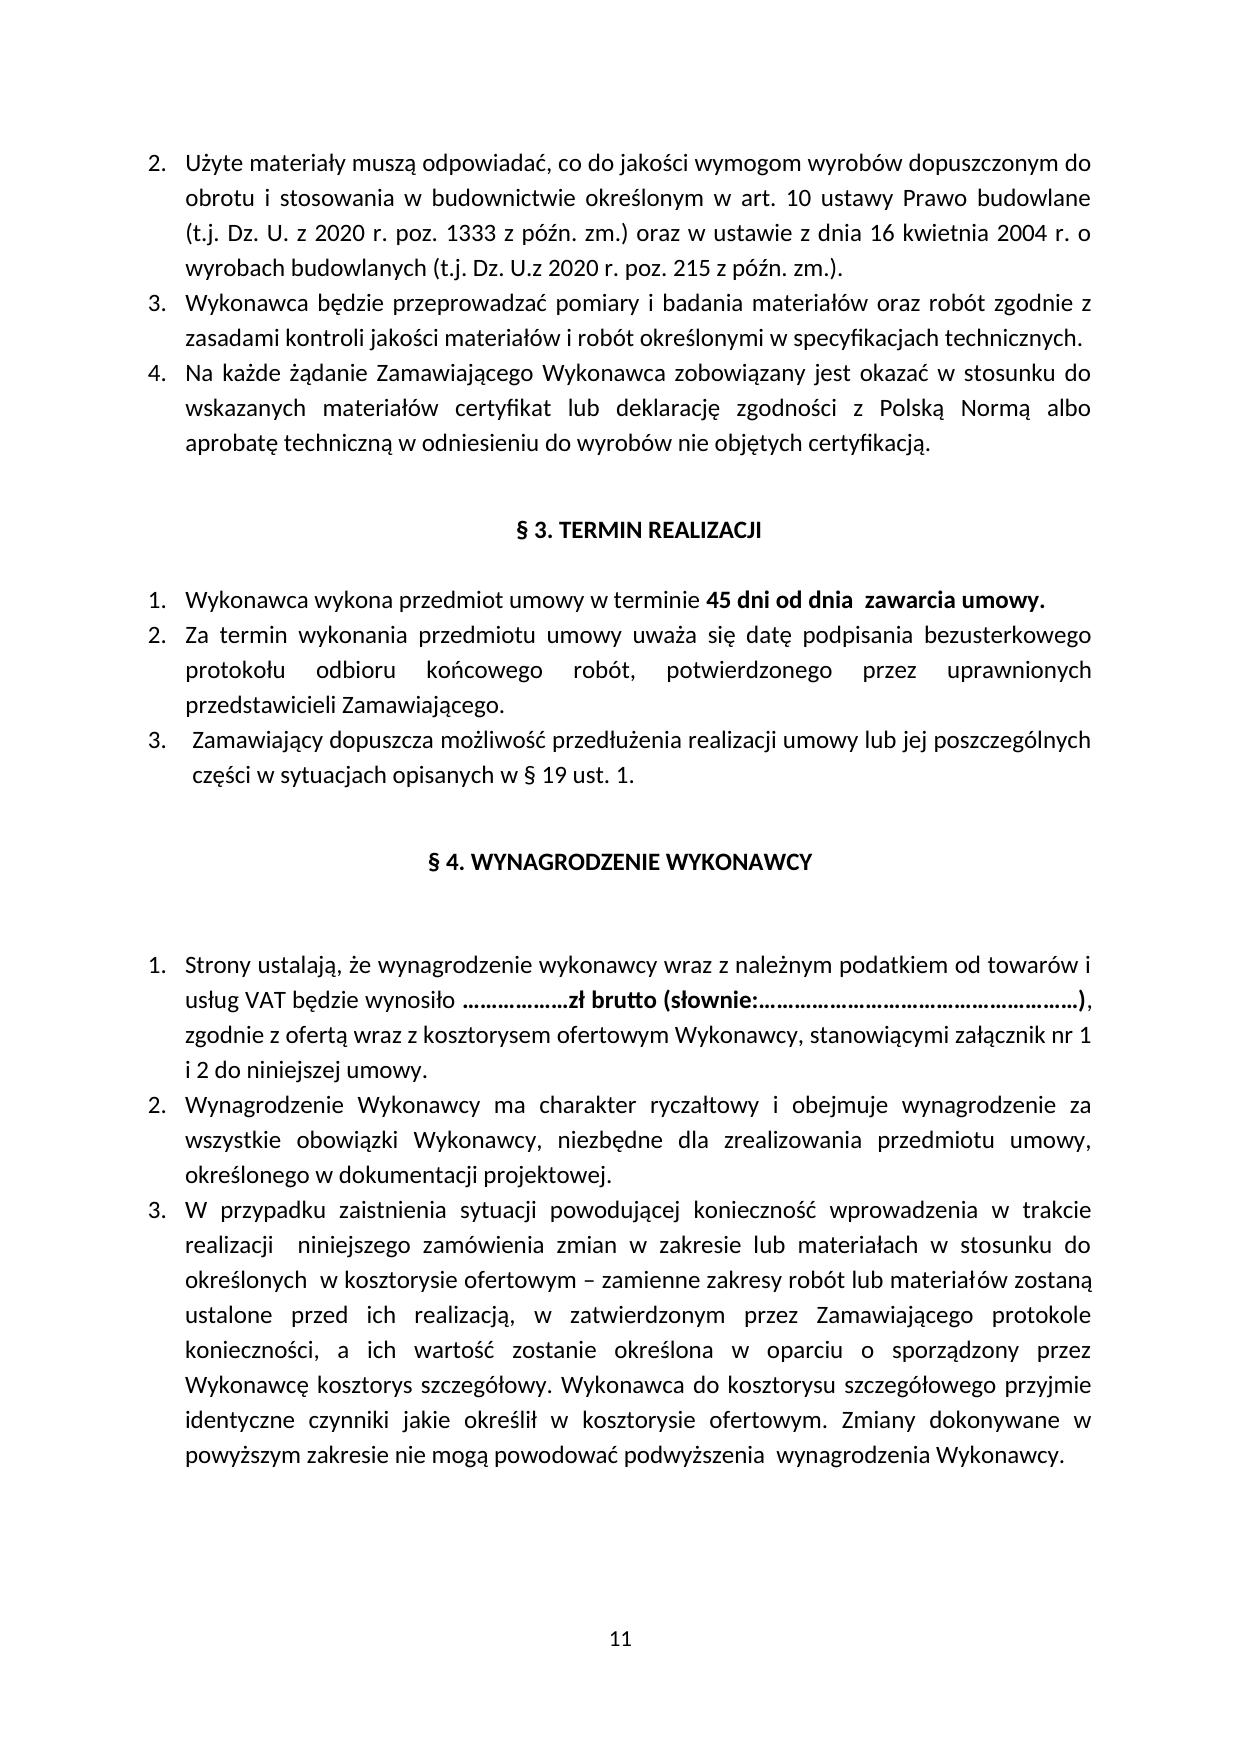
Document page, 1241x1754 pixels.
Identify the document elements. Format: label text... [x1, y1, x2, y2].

list Wykonawca będzie przeprowadzać pomiary i badania materiałów oraz robót zgodnie z zasadami kontroli jakości materiałów i robót określonymi w specyfikacjach technicznych. [148, 288, 1093, 353]
list Zamawiający dopuszcza możliwość przedłużenia realizacji umowy lub jej poszczególnych części w sytuacjach opisanych w § 19 ust. 1. [148, 724, 1093, 790]
list Za termin wykonania przedmiotu umowy uważa się datę podpisania bezusterkowego protokołu odbioru końcowego robót, potwierdzonego przez uprawnionych przedstawicieli Zamawiającego. [148, 619, 1093, 720]
list Strony ustalają, że wynagrodzenie wykonawcy wraz z należnym podatkiem od towarów i usług VAT będzie wynosiło ………………zł brutto (słownie:………………………………………………), zgodnie z ofertą wraz z kosztorysem ofertowym Wykonawcy, stanowiącymi załącznik nr 1 i 2 do niniejszej umowy. [148, 949, 1093, 1085]
list W przypadku zaistnienia sytuacji powodującej konieczność wprowadzenia w trakcie realizacji niniejszego zamówienia zmian w zakresie lub materiałach w stosunku do określonych w kosztorysie ofertowym – zamienne zakresy robót lub materiałów zostaną ustalone przed ich realizacją, w zatwierdzonym przez Zamawiającego protokole konieczności, a ich wartość zostanie określona w oparciu o sporządzony przez Wykonawcę kosztorys szczegółowy. Wykonawca do kosztorysu szczegółowego przyjmie identyczne czynniki jakie określił w kosztorysie ofertowym. Zmiany dokonywane w powyższym zakresie nie mogą powodować podwyższenia wynagrodzenia Wykonawcy. [148, 1194, 1093, 1470]
list Wynagrodzenie Wykonawcy ma charakter ryczałtowy i obejmuje wynagrodzenie za wszystkie obowiązki Wykonawcy, niezbędne dla zrealizowania przedmiotu umowy, określonego w dokumentacji projektowej. [148, 1089, 1093, 1190]
text § 3. TERMIN REALIZACJI [185, 514, 1093, 545]
list Na każde żądanie Zamawiającego Wykonawca zobowiązany jest okazać w stosunku do wskazanych materiałów certyfikat lub deklarację zgodności z Polską Normą albo aprobatę techniczną w odniesieniu do wyrobów nie objętych certyfikacją. [148, 358, 1093, 458]
text § 4. WYNAGRODZENIE WYKONAWCY [148, 846, 1093, 876]
list Użyte materiały muszą odpowiadać, co do jakości wymogom wyrobów dopuszczonym do obrotu i stosowania w budownictwie określonym w art. 10 ustawy Prawo budowlane (t.j. Dz. U. z 2020 r. poz. 1333 z późn. zm.) oraz w ustawie z dnia 16 kwietnia 2004 r. o wyrobach budowlanych (t.j. Dz. U.z 2020 r. poz. 215 z późn. zm.). [148, 148, 1093, 283]
list Wykonawca wykona przedmiot umowy w terminie 45 dni od dnia zawarcia umowy. [148, 584, 1093, 615]
